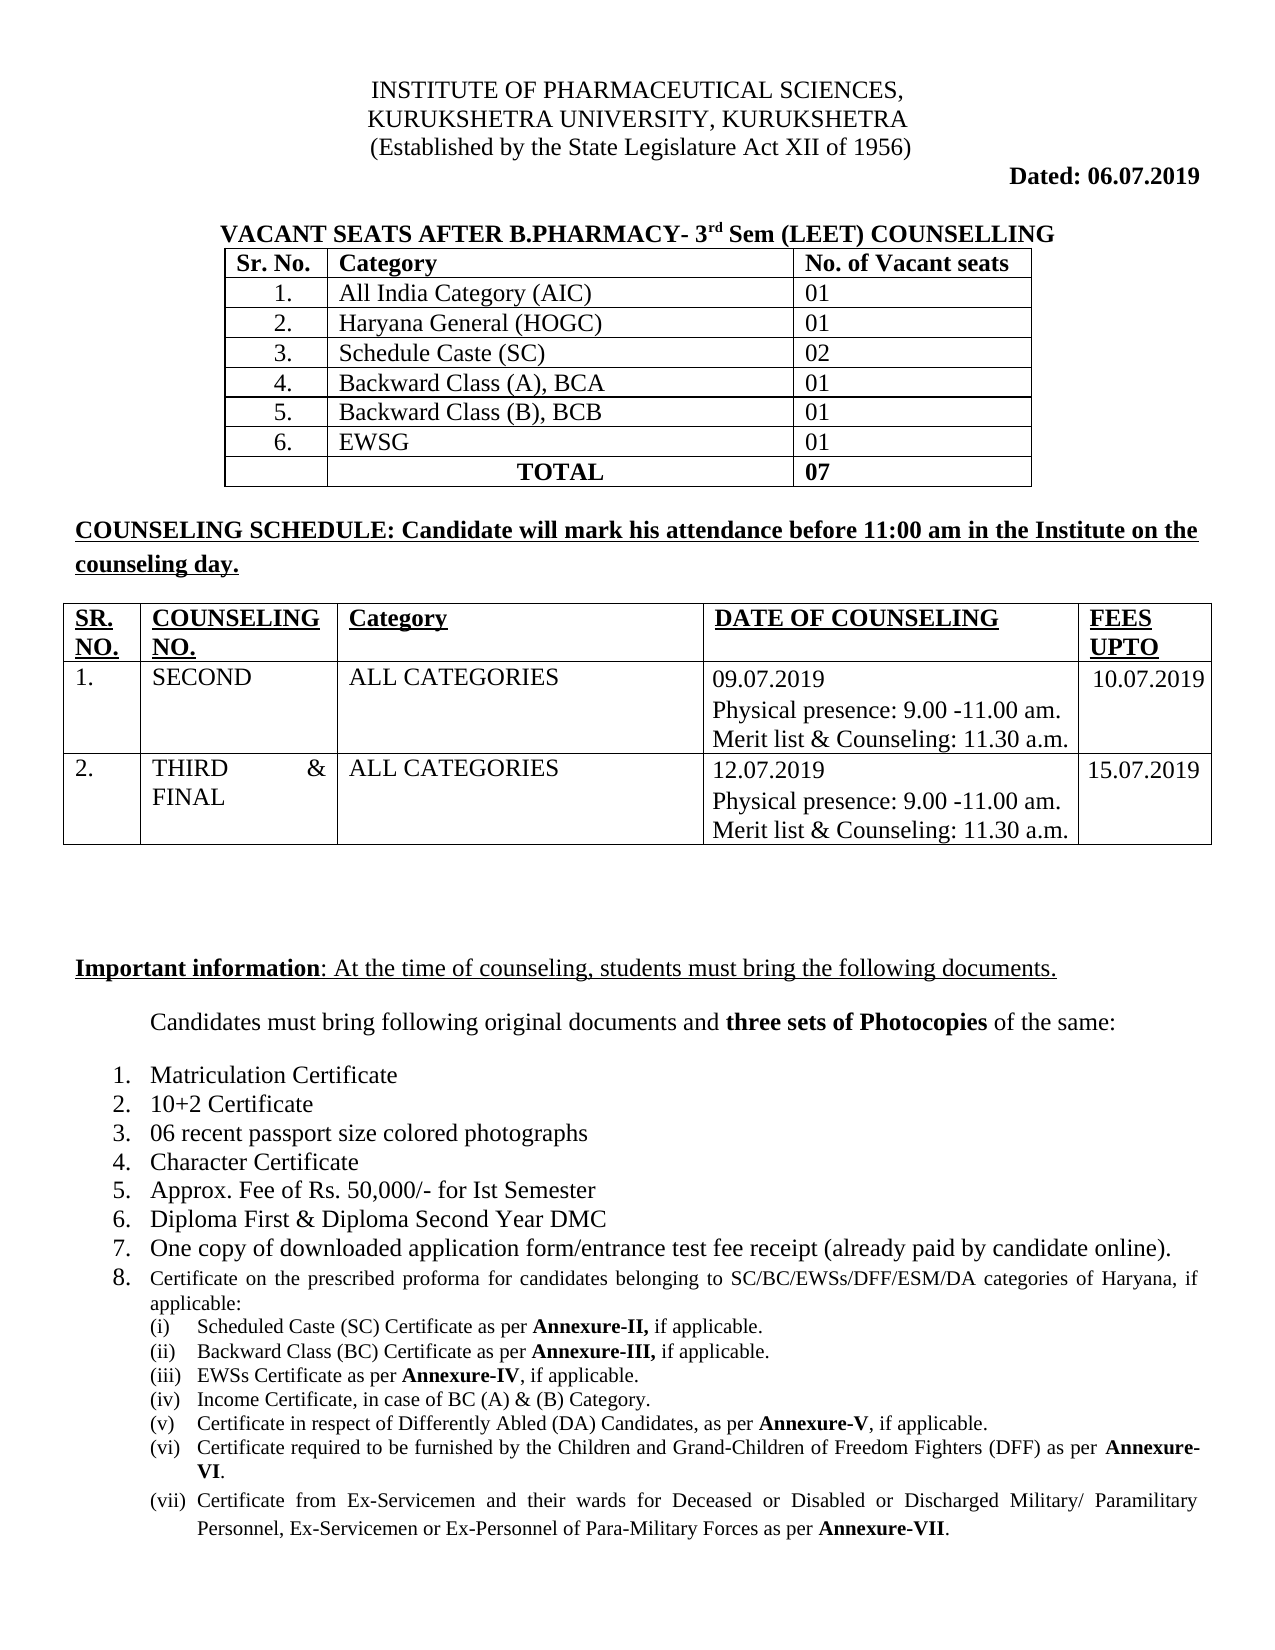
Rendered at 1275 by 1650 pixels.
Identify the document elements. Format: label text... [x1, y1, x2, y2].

table_cell [226, 308, 327, 337]
table_cell 01 [794, 278, 1031, 307]
table_cell 02 [794, 338, 1031, 367]
list One copy of downloaded application form/entrance test fee receipt (already paid by candidate online). [112, 1233, 1200, 1262]
table_header FEES UPTO [1079, 604, 1211, 661]
table_cell 07 [794, 457, 1031, 486]
table_cell Schedule Caste (SC) [328, 338, 793, 367]
table_cell 01 [794, 368, 1031, 396]
list Certificate required to be furnished by the Children and Grand-Children of Freedom Fighters (DFF) as per Annexure-VI. [150, 1435, 1200, 1483]
list Certificate from Ex-Servicemen and their wards for Deceased or Disabled or Discharged Military/ Paramilitary Personnel, Ex-Servicemen or Ex-Personnel of Para-Military Forces as per Annexure-VII. [150, 1483, 1200, 1540]
list EWSs Certificate as per Annexure-IV, if applicable. [150, 1363, 1200, 1387]
list Certificate in respect of Differently Abled (DA) Candidates, as per Annexure-V, if applicable. [150, 1411, 1200, 1435]
table_cell Haryana General (HOGC) [328, 308, 793, 337]
table_cell All India Category (AIC) [328, 278, 793, 307]
list 10+2 Certificate [112, 1089, 1200, 1118]
table_cell [226, 398, 327, 426]
table_cell [226, 457, 327, 486]
table_cell 12.07.2019 Physical presence: 9.00 -11.00 am. Merit list & Counseling: 11.30 a.m. [704, 754, 1078, 844]
list Character Certificate [112, 1147, 1200, 1175]
list Backward Class (BC) Certificate as per Annexure-III, if applicable. [150, 1338, 1200, 1363]
list Certificate on the prescribed proforma for candidates belonging to SC/BC/EWSs/DFF/ESM/DA categories of Haryana, if applicable: [112, 1262, 1200, 1314]
text Candidates must bring following original documents and three sets of Photocopies of the same: [75, 1007, 1200, 1035]
table_header DATE OF COUNSELING [704, 604, 1078, 661]
table_cell 15.07.2019 [1079, 754, 1211, 844]
list Approx. Fee of Rs. 50,000/- for Ist Semester [112, 1175, 1200, 1204]
table_cell THIRD & FINAL [141, 754, 337, 844]
table_header COUNSELING NO. [141, 604, 337, 661]
table_cell 01 [794, 427, 1031, 456]
text VACANT SEATS AFTER B.PHARMACY- 3rd Sem (LEET) COUNSELLING [75, 219, 1200, 247]
table_header SR. NO. [64, 604, 140, 661]
text Dated: 06.07.2019 [75, 161, 1200, 190]
text Important information: At the time of counseling, students must bring the following documents. [75, 953, 1200, 981]
table_cell 01 [794, 398, 1031, 426]
list Matriculation Certificate [112, 1060, 1200, 1089]
table_cell 09.07.2019 Physical presence: 9.00 -11.00 am. Merit list & Counseling: 11.30 a.m. [704, 662, 1078, 752]
table_cell 1. [64, 662, 140, 752]
table_header Category [338, 604, 703, 661]
table_header No. of Vacant seats [794, 249, 1031, 277]
table_cell ALL CATEGORIES [338, 662, 703, 752]
table_cell EWSG [328, 427, 793, 456]
text KURUKSHETRA UNIVERSITY, KURUKSHETRA [75, 104, 1200, 132]
text COUNSELING SCHEDULE: Candidate will mark his attendance before 11:00 am in the Institute on the counseling day. [75, 516, 1200, 577]
list Diploma First & Diploma Second Year DMC [112, 1204, 1200, 1233]
table_cell [226, 338, 327, 367]
table_cell 01 [794, 308, 1031, 337]
list 06 recent passport size colored photographs [112, 1118, 1200, 1147]
table_cell 10.07.2019 [1079, 662, 1211, 752]
table_header Category [328, 249, 793, 277]
text (Established by the State Legislature Act XII of 1956) [75, 132, 1200, 161]
table_cell [226, 368, 327, 396]
table_cell SECOND [141, 662, 337, 752]
text INSTITUTE OF PHARMACEUTICAL SCIENCES, [75, 75, 1200, 104]
list Scheduled Caste (SC) Certificate as per Annexure-II, if applicable. [150, 1314, 1200, 1338]
table_cell Backward Class (A), BCA [328, 368, 793, 396]
table_cell ALL CATEGORIES [338, 754, 703, 844]
table_cell [226, 278, 327, 307]
list Income Certificate, in case of BC (A) & (B) Category. [150, 1387, 1200, 1411]
table_cell 2. [64, 754, 140, 844]
table_cell TOTAL [328, 457, 793, 486]
table_header Sr. No. [226, 249, 327, 277]
table_cell Backward Class (B), BCB [328, 398, 793, 426]
table_cell [226, 427, 327, 456]
